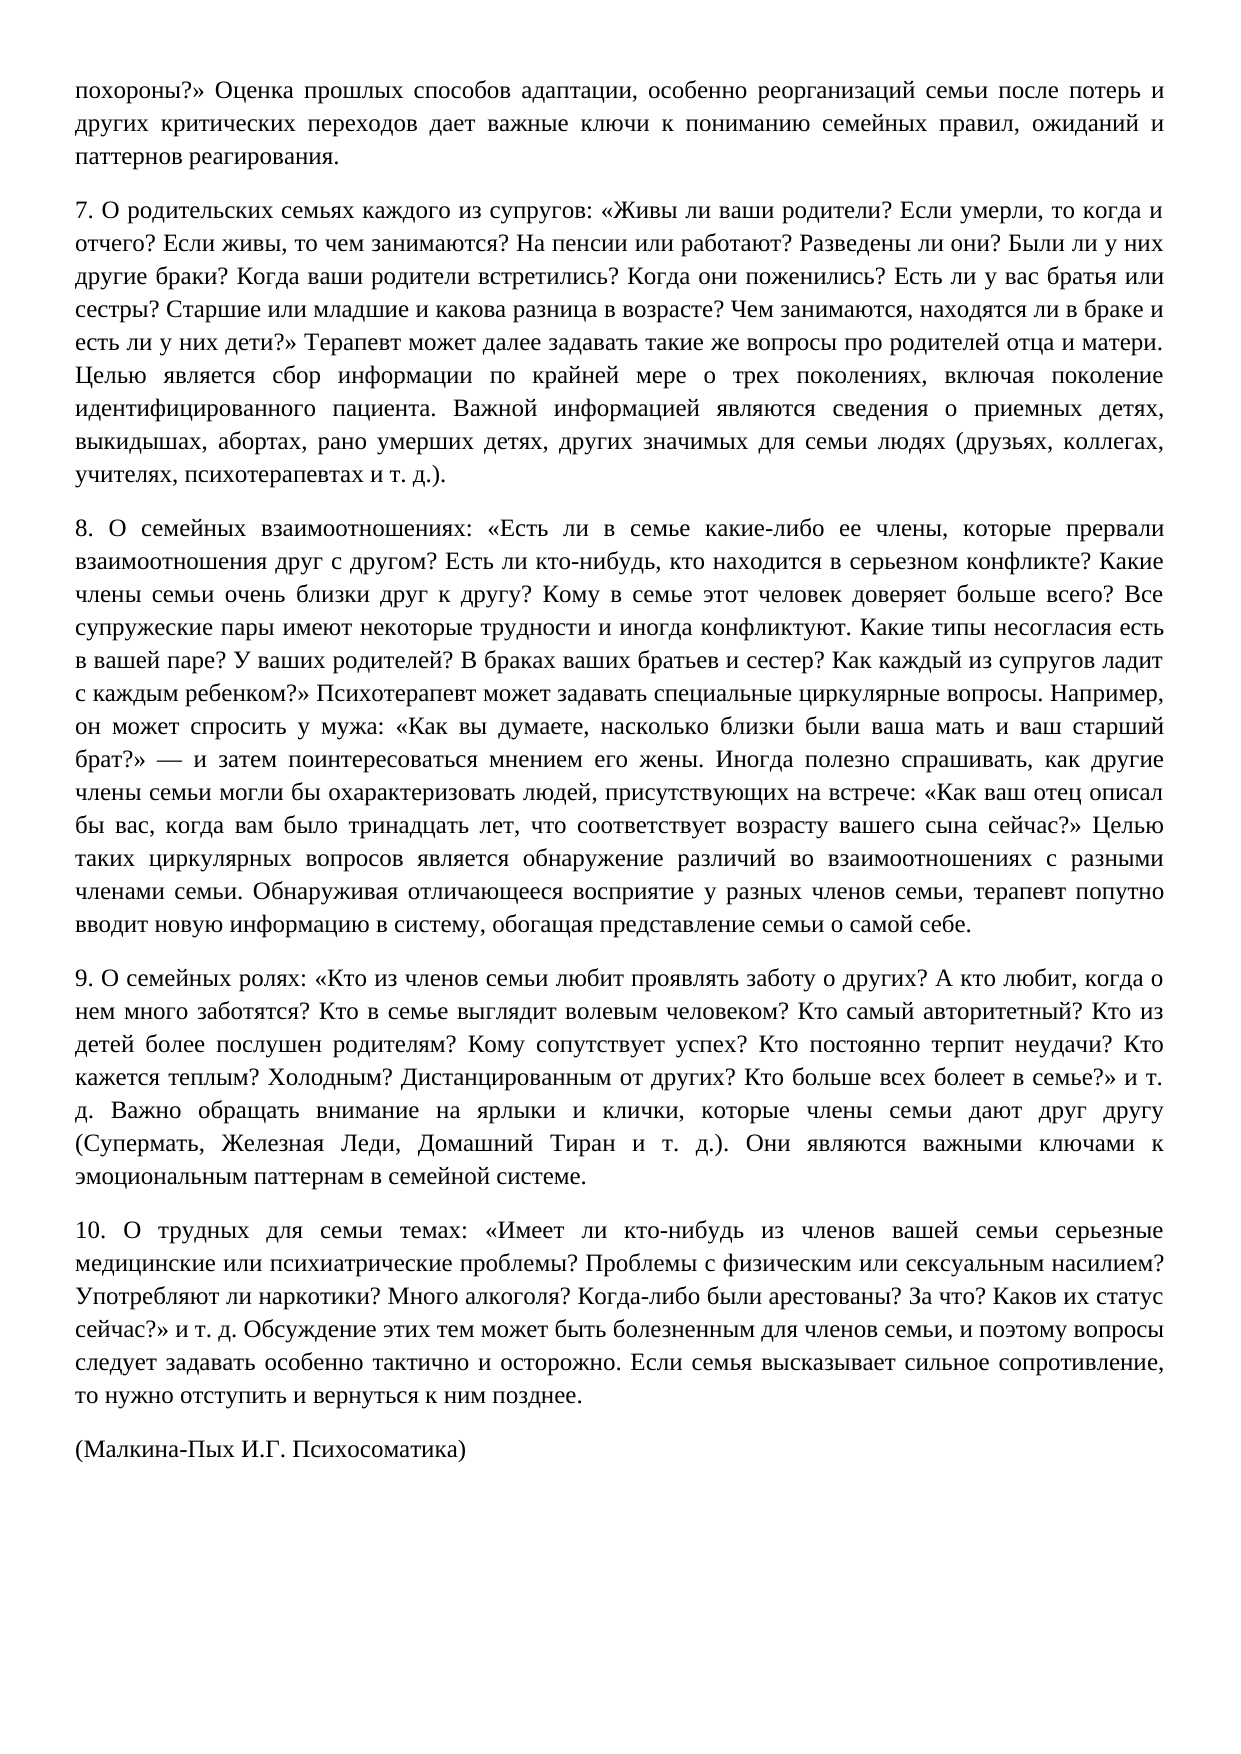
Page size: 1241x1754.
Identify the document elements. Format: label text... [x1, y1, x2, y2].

text 10. О трудных для семьи темах: «Имеет ли кто-нибудь из членов вашей семьи серьезные медицинские или психиатрические проблемы? Проблемы с физическим или сексуальным насилием? Употребляют ли наркотики? Много алкоголя? Когда-либо были арестованы? За что? Каков их статус сейчас?» и т. д. Обсуждение этих тем может быть болезненным для членов семьи, и поэтому вопросы следует задавать особенно тактично и осторожно. Если семья высказывает сильное сопротивление, то нужно отступить и вернуться к ним позднее. [75, 1215, 1165, 1409]
text 7. О родительских семьях каждого из супругов: «Живы ли ваши родители? Если умерли, то когда и отчего? Если живы, то чем занимаются? На пенсии или работают? Разведены ли они? Были ли у них другие браки? Когда ваши родители встретились? Когда они поженились? Есть ли у вас братья или сестры? Старшие или младшие и какова разница в возрасте? Чем занимаются, находятся ли в браке и есть ли у них дети?» Терапевт может далее задавать такие же вопросы про родителей отца и матери. Целью является сбор информации по крайней мере о трех поколениях, включая поколение идентифицированного пациента. Важной информацией являются сведения о приемных детях, выкидышах, абортах, рано умерших детях, других значимых для семьи людях (друзьях, коллегах, учителях, психотерапевтах и т. д.). [75, 195, 1165, 488]
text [75, 75, 1165, 170]
text 8. О семейных взаимоотношениях: «Есть ли в семье какие-либо ее члены, которые прервали взаимоотношения друг с другом? Есть ли кто-нибудь, кто находится в серьезном конфликте? Какие члены семьи очень близки друг к другу? Кому в семье этот человек доверяет больше всего? Все супружеские пары имеют некоторые трудности и иногда конфликтуют. Какие типы несогласия есть в вашей паре? У ваших родителей? В браках ваших братьев и сестер? Как каждый из супругов ладит с каждым ребенком?» Психотерапевт может задавать специальные циркулярные вопросы. Например, он может спросить у мужа: «Как вы думаете, насколько близки были ваша мать и ваш старший брат?» — и затем поинтересоваться мнением его жены. Иногда полезно спрашивать, как другие члены семьи могли бы охарактеризовать людей, присутствующих на встрече: «Как ваш отец описал бы вас, когда вам было тринадцать лет, что соответствует возрасту вашего сына сейчас?» Целью таких циркулярных вопросов является обнаружение различий во взаимоотношениях с разными членами семьи. Обнаруживая отличающееся восприятие у разных членов семьи, терапевт попутно вводит новую информацию в систему, обогащая представление семьи о самой себе. [75, 513, 1165, 938]
text 9. О семейных ролях: «Кто из членов семьи любит проявлять заботу о других? А кто любит, когда о нем много заботятся? Кто в семье выглядит волевым человеком? Кто самый авторитетный? Кто из детей более послушен родителям? Кому сопутствует успех? Кто постоянно терпит неудачи? Кто кажется теплым? Холодным? Дистанцированным от других? Кто больше всех болеет в семье?» и т. д. Важно обращать внимание на ярлыки и клички, которые члены семьи дают друг другу (Супермать, Железная Леди, Домашний Тиран и т. д.). Они являются важными ключами к эмоциональным паттернам в семейной системе. [75, 963, 1165, 1190]
text (Малкина-Пых И.Г. Психосоматика) [75, 1434, 1165, 1463]
